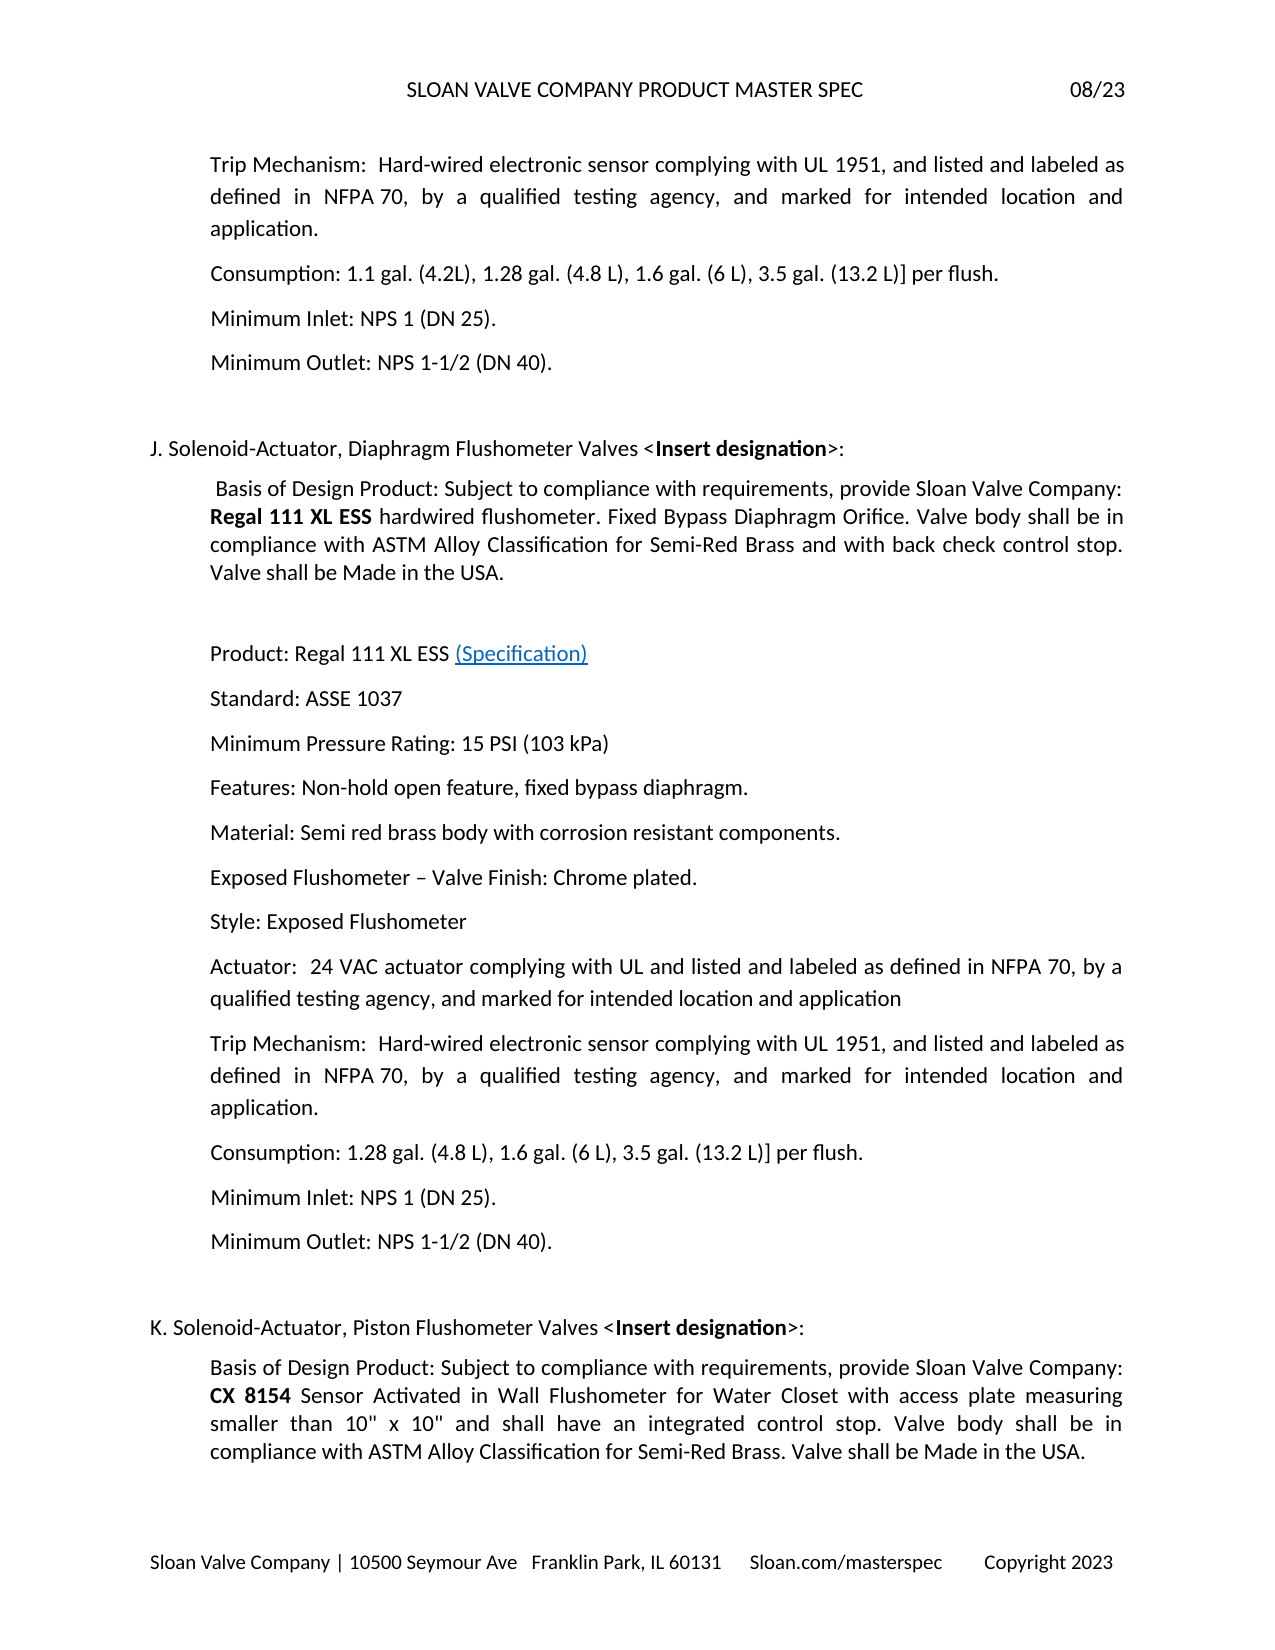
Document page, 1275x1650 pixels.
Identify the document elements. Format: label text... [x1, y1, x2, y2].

text Trip Mechanism: Hard-wired electronic sensor complying with UL 1951, and listed and labeled as defined in NFPA 70, by a qualified testing agency, and marked for intended location and application. [150, 150, 1125, 242]
text Minimum Outlet: NPS 1-1/2 (DN 40). [195, 348, 1125, 376]
text Actuator: 24 VAC actuator complying with UL and listed and labeled as defined in NFPA 70, by a qualified testing agency, and marked for intended location and application [150, 952, 1125, 1012]
text Consumption: 1.28 gal. (4.8 L), 1.6 gal. (6 L), 3.5 gal. (13.2 L)] per flush. [195, 1138, 1125, 1166]
text Exposed Flushometer – Valve Finish: Chrome plated. [150, 863, 1125, 891]
text Product: Regal 111 XL ESS (Specification) [150, 639, 1125, 667]
text Style: Exposed Flushometer [150, 907, 1125, 935]
text Features: Non-hold open feature, fixed bypass diaphragm. [150, 773, 1125, 801]
text Minimum Pressure Rating: 15 PSI (103 kPa) [150, 729, 1125, 757]
text Minimum Outlet: NPS 1-1/2 (DN 40). [195, 1227, 1125, 1255]
text Material: Semi red brass body with corrosion resistant components. [150, 818, 1125, 846]
text Consumption: 1.1 gal. (4.2L), 1.28 gal. (4.8 L), 1.6 gal. (6 L), 3.5 gal. (13.2 L)] per flush. [195, 259, 1125, 287]
text J. Solenoid-Actuator, Diaphragm Flushometer Valves <Insert designation>: [150, 434, 1125, 462]
text Minimum Inlet: NPS 1 (DN 25). [195, 1183, 1125, 1211]
text Basis of Design Product: Subject to compliance with requirements, provide Sloan Valve Company: CX 8154 Sensor Activated in Wall Flushometer for Water Closet with access plate measuring smaller than 10" x 10" and shall have an integrated control stop. Valve body shall be in compliance with ASTM Alloy Classification for Semi-Red Brass. Valve shall be Made in the USA. [150, 1353, 1125, 1465]
text K. Solenoid-Actuator, Piston Flushometer Valves <Insert designation>: [150, 1313, 1125, 1341]
text Basis of Design Product: Subject to compliance with requirements, provide Sloan Valve Company: Regal 111 XL ESS hardwired flushometer. Fixed Bypass Diaphragm Orifice. Valve body shall be in compliance with ASTM Alloy Classification for Semi-Red Brass and with back check control stop. Valve shall be Made in the USA. [210, 474, 1125, 586]
text Standard: ASSE 1037 [150, 684, 1125, 712]
text Trip Mechanism: Hard-wired electronic sensor complying with UL 1951, and listed and labeled as defined in NFPA 70, by a qualified testing agency, and marked for intended location and application. [150, 1029, 1125, 1121]
text Minimum Inlet: NPS 1 (DN 25). [195, 304, 1125, 332]
